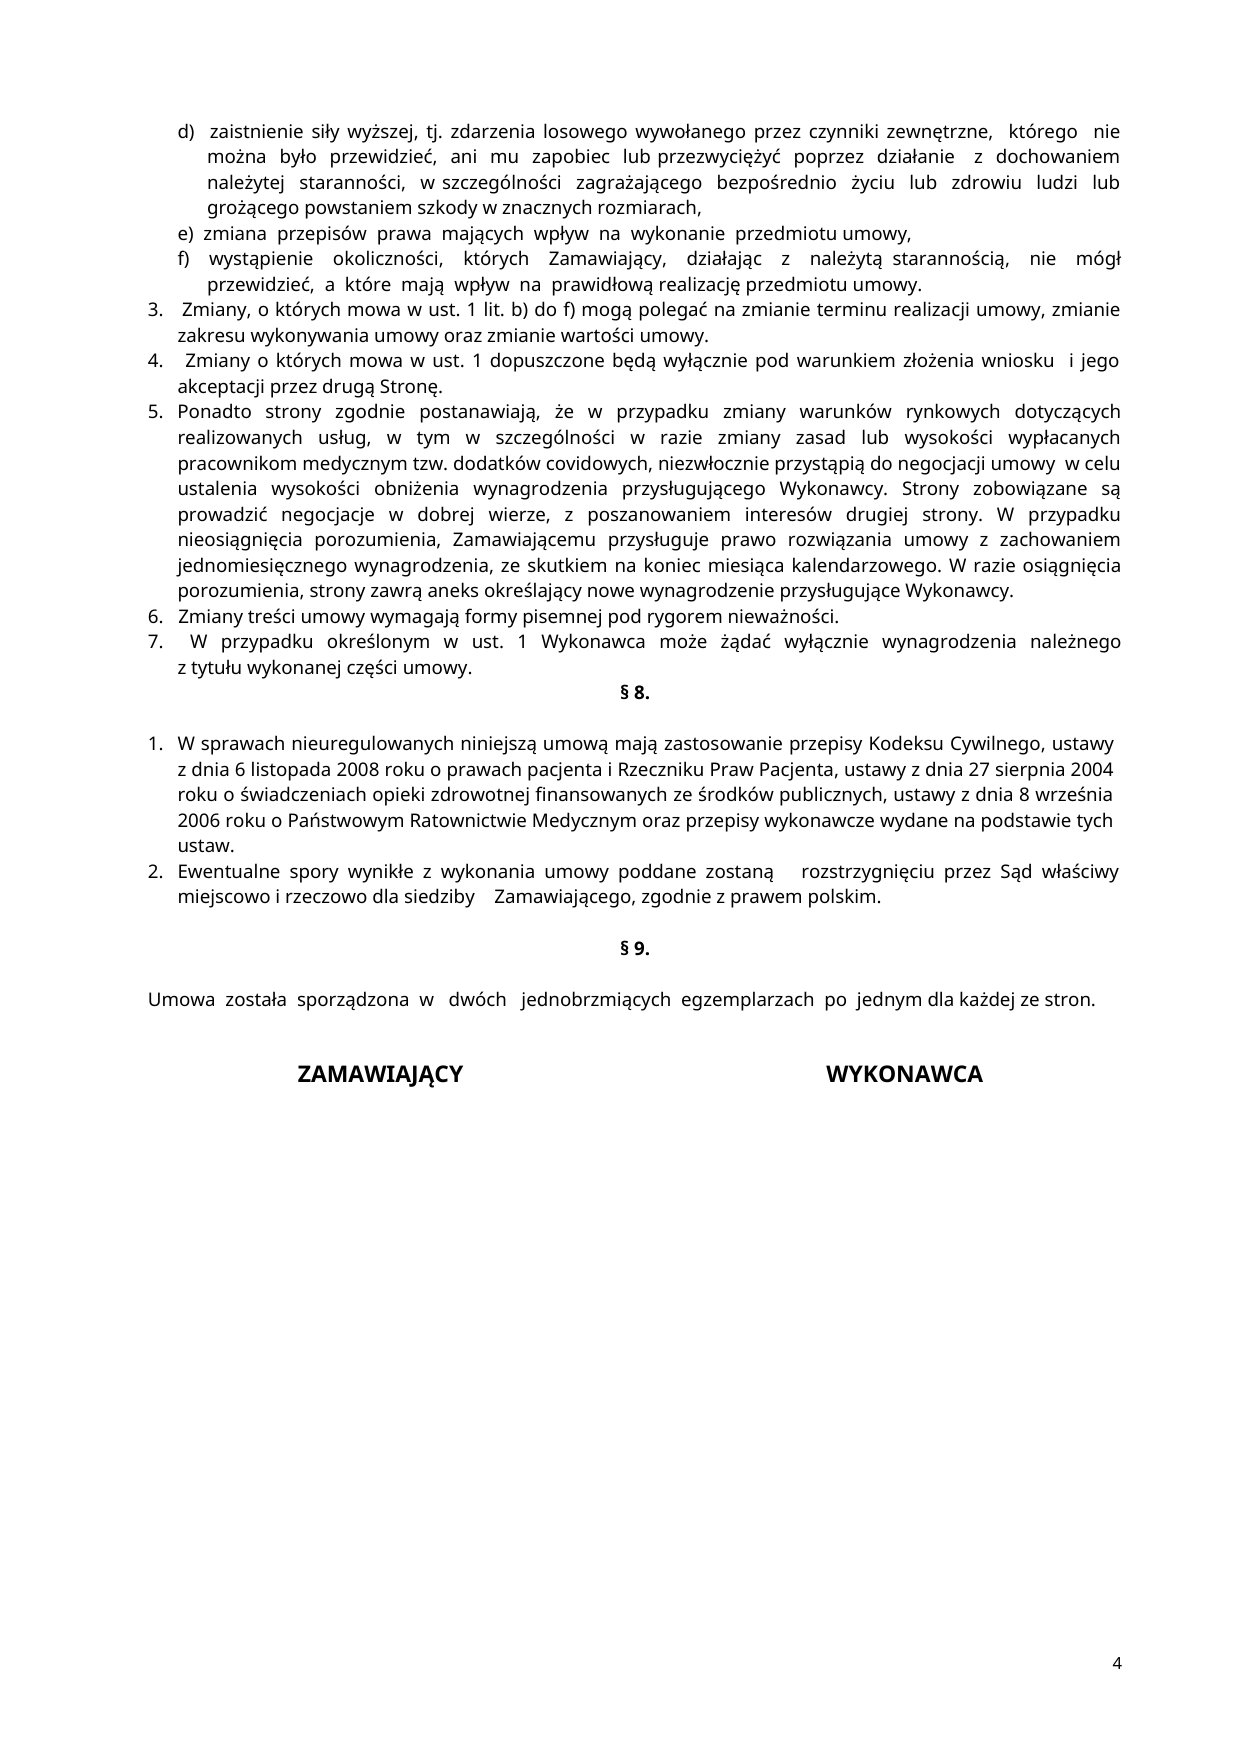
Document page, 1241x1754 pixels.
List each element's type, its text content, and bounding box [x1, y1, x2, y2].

text ZAMAWIAJĄCY WYKONAWCA [148, 1058, 1133, 1089]
text 4. Zmiany o których mowa w ust. 1 dopuszczone będą wyłącznie pod warunkiem złożenia wniosku i jego akceptacji przez drugą Stronę. [148, 348, 1122, 399]
text § 8. [148, 679, 1122, 705]
text § 9. [148, 935, 1122, 960]
text 6. Zmiany treści umowy wymagają formy pisemnej pod rygorem nieważności. [148, 603, 1114, 628]
text f) wystąpienie okoliczności, których Zamawiający, działając z należytą starannością, nie mógł przewidzieć, a które mają wpływ na prawidłową realizację przedmiotu umowy. [177, 246, 1122, 297]
text 3. Zmiany, o których mowa w ust. 1 lit. b) do f) mogą polegać na zmianie terminu realizacji umowy, zmianie zakresu wykonywania umowy oraz zmianie wartości umowy. [148, 297, 1122, 348]
text e) zmiana przepisów prawa mających wpływ na wykonanie przedmiotu umowy, [177, 220, 1122, 246]
text d) zaistnienie siły wyższej, tj. zdarzenia losowego wywołanego przez czynniki zewnętrzne, którego nie można było przewidzieć, ani mu zapobiec lub przezwyciężyć poprzez działanie z dochowaniem należytej staranności, w szczególności zagrażającego bezpośrednio życiu lub zdrowiu ludzi lub grożącego powstaniem szkody w znacznych rozmiarach, [177, 118, 1122, 220]
text 5. Ponadto strony zgodnie postanawiają, że w przypadku zmiany warunków rynkowych dotyczących realizowanych usług, w tym w szczególności w razie zmiany zasad lub wysokości wypłacanych pracownikom medycznym tzw. dodatków covidowych, niezwłocznie przystąpią do negocjacji umowy w celu ustalenia wysokości obniżenia wynagrodzenia przysługującego Wykonawcy. Strony zobowiązane są prowadzić negocjacje w dobrej wierze, z poszanowaniem interesów drugiej strony. W przypadku nieosiągnięcia porozumienia, Zamawiającemu przysługuje prawo rozwiązania umowy z zachowaniem jednomiesięcznego wynagrodzenia, ze skutkiem na koniec miesiąca kalendarzowego. W razie osiągnięcia porozumienia, strony zawrą aneks określający nowe wynagrodzenie przysługujące Wykonawcy. [148, 399, 1122, 603]
text Umowa została sporządzona w dwóch jednobrzmiących egzemplarzach po jednym dla każdej ze stron. [148, 986, 1133, 1011]
text 7. W przypadku określonym w ust. 1 Wykonawca może żądać wyłącznie wynagrodzenia należnego z tytułu wykonanej części umowy. [148, 628, 1122, 679]
list W sprawach nieuregulowanych niniejszą umową mają zastosowanie przepisy Kodeksu Cywilnego, ustawy z dnia 6 listopada 2008 roku o prawach pacjenta i Rzeczniku Praw Pacjenta, ustawy z dnia 27 sierpnia 2004 roku o świadczeniach opieki zdrowotnej finansowanych ze środków publicznych, ustawy z dnia 8 września 2006 roku o Państwowym Ratownictwie Medycznym oraz przepisy wykonawcze wydane na podstawie tych ustaw. [148, 731, 1114, 858]
list Ewentualne spory wynikłe z wykonania umowy poddane zostaną rozstrzygnięciu przez Sąd właściwy miejscowo i rzeczowo dla siedziby Zamawiającego, zgodnie z prawem polskim. [148, 858, 1120, 909]
